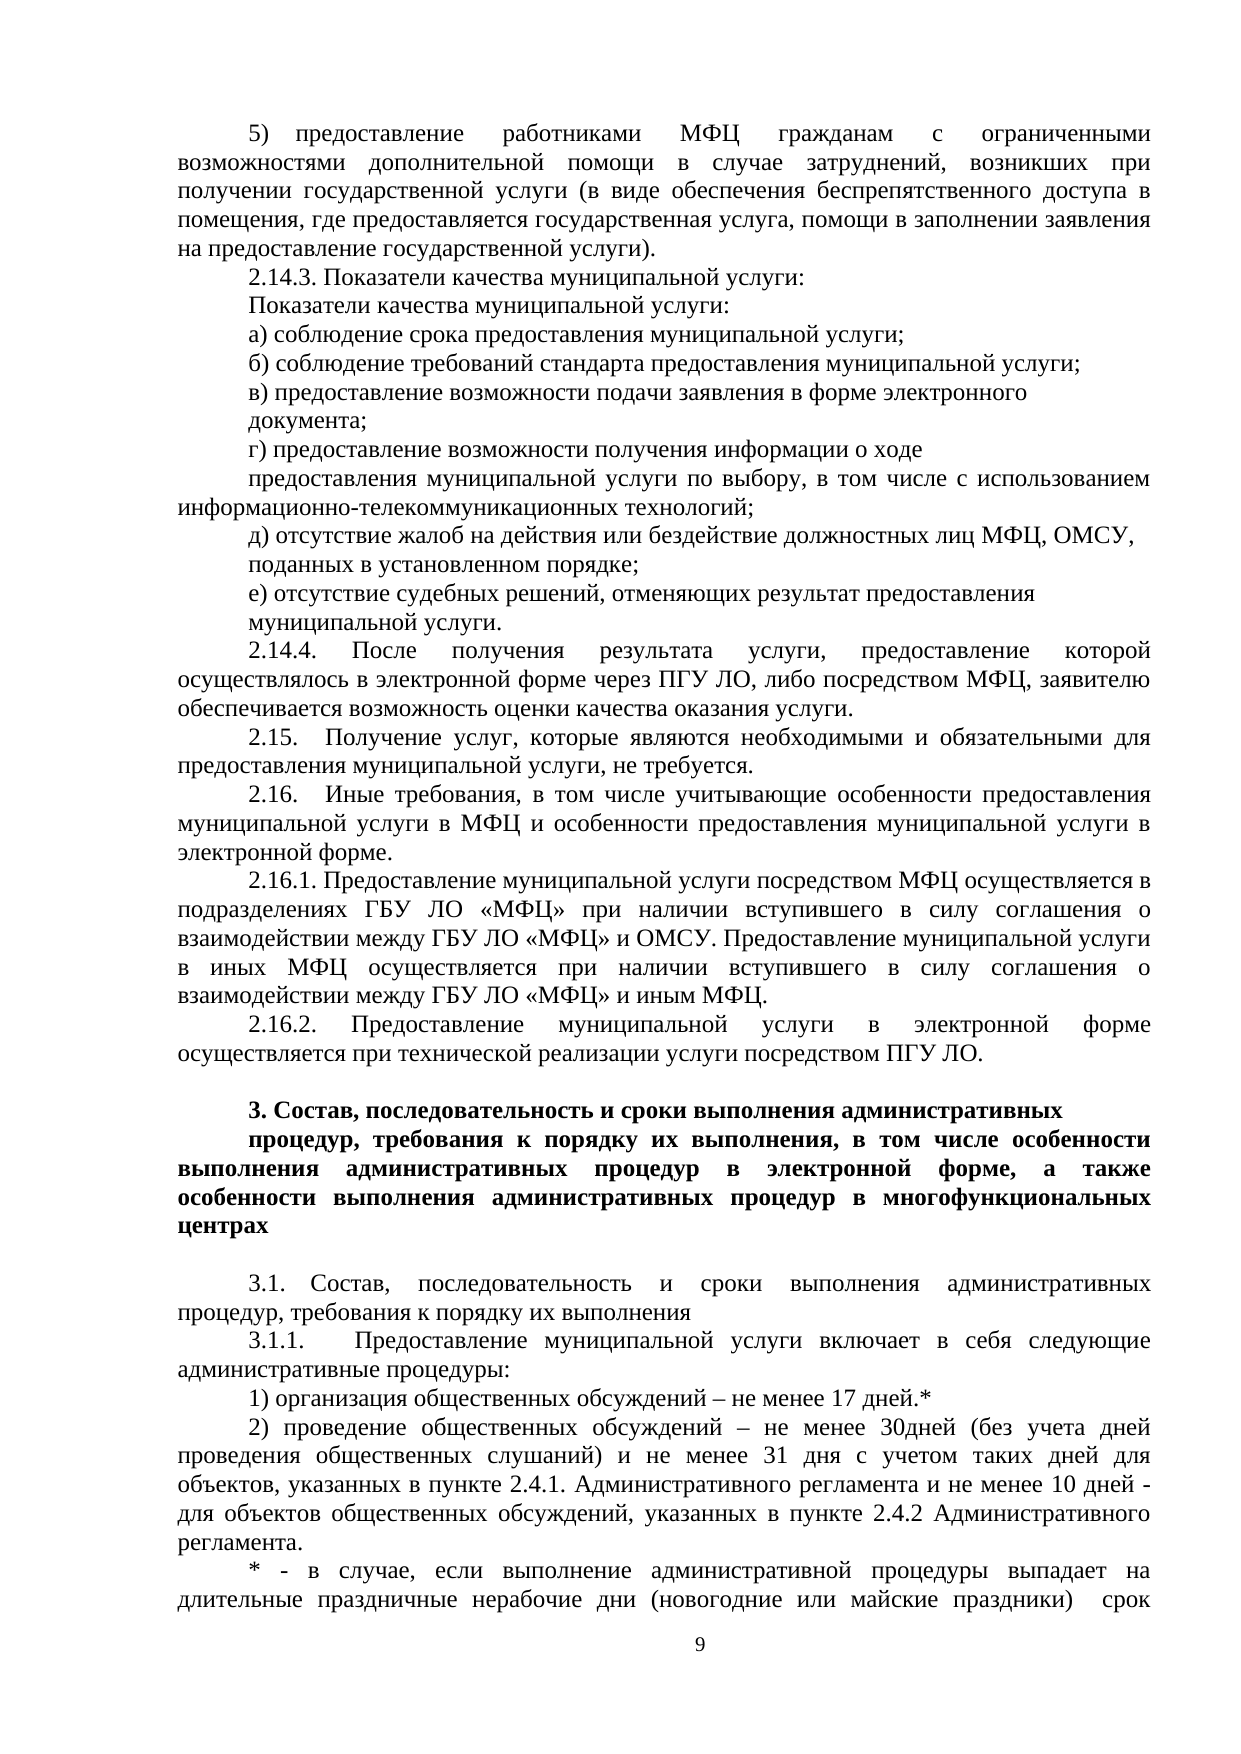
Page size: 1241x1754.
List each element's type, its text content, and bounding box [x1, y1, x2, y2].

text д) отсутствие жалоб на действия или бездействие должностных лиц МФЦ, ОМСУ, [177, 521, 1152, 549]
list Иные требования, в том числе учитывающие особенности предоставления муниципальной услуги в МФЦ и особенности предоставления муниципальной услуги в электронной форме. [177, 779, 1152, 866]
text 2.14.4. После получения результата услуги, предоставление которой осуществлялось в электронной форме через ПГУ ЛО, либо посредством МФЦ, заявителю обеспечивается возможность оценки качества оказания услуги. [177, 636, 1152, 722]
text г) предоставление возможности получения информации о ходе [177, 434, 1152, 463]
text документа; [177, 406, 1152, 434]
list Предоставление муниципальной услуги включает в себя следующие административные процедуры: [177, 1326, 1152, 1383]
text процедур, требования к порядку их выполнения, в том числе особенности выполнения административных процедур в электронной форме, а также особенности выполнения административных процедур в многофункциональных центрах [177, 1124, 1152, 1239]
text 2.16.2. Предоставление муниципальной услуги в электронной форме осуществляется при технической реализации услуги посредством ПГУ ЛО. [177, 1009, 1152, 1067]
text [177, 1556, 1152, 1613]
text Показатели качества муниципальной услуги: [177, 291, 1152, 319]
text 1) организация общественных обсуждений – не менее 17 дней.* [177, 1383, 1152, 1412]
text б) соблюдение требований стандарта предоставления муниципальной услуги; [177, 348, 1152, 377]
list Состав, последовательность и сроки выполнения административных процедур, требования к порядку их выполнения [177, 1268, 1152, 1326]
text 2.14.3. Показатели качества муниципальной услуги: [177, 262, 1152, 291]
text е) отсутствие судебных решений, отменяющих результат предоставления [177, 578, 1152, 607]
text муниципальной услуги. [177, 607, 1152, 636]
text в) предоставление возможности подачи заявления в форме электронного [177, 377, 1152, 406]
text предоставления муниципальной услуги по выбору, в том числе с использованием информационно-телекоммуникационных технологий; [177, 463, 1152, 521]
list Получение услуг, которые являются необходимыми и обязательными для предоставления муниципальной услуги, не требуется. [177, 722, 1152, 779]
text 2.16.1. Предоставление муниципальной услуги посредством МФЦ осуществляется в подразделениях ГБУ ЛО «МФЦ» при наличии вступившего в силу соглашения о взаимодействии между ГБУ ЛО «МФЦ» и ОМСУ. Предоставление муниципальной услуги в иных МФЦ осуществляется при наличии вступившего в силу соглашения о взаимодействии между ГБУ ЛО «МФЦ» и иным МФЦ. [177, 866, 1152, 1009]
text 2) проведение общественных обсуждений – не менее 30дней (без учета дней проведения общественных слушаний) и не менее 31 дня с учетом таких дней для объектов, указанных в пункте 2.4.1. Административного регламента и не менее 10 дней - для объектов общественных обсуждений, указанных в пункте 2.4.2 Административного регламента. [177, 1412, 1152, 1556]
list предоставление работниками МФЦ гражданам с ограниченными возможностями дополнительной помощи в случае затруднений, возникших при получении государственной услуги (в виде обеспечения беспрепятственного доступа в помещения, где предоставляется государственная услуга, помощи в заполнении заявления на предоставление государственной услуги). [177, 118, 1152, 262]
text а) соблюдение срока предоставления муниципальной услуги; [177, 319, 1152, 348]
text поданных в установленном порядке; [177, 549, 1152, 578]
text 3. Состав, последовательность и сроки выполнения административных [177, 1096, 1152, 1124]
